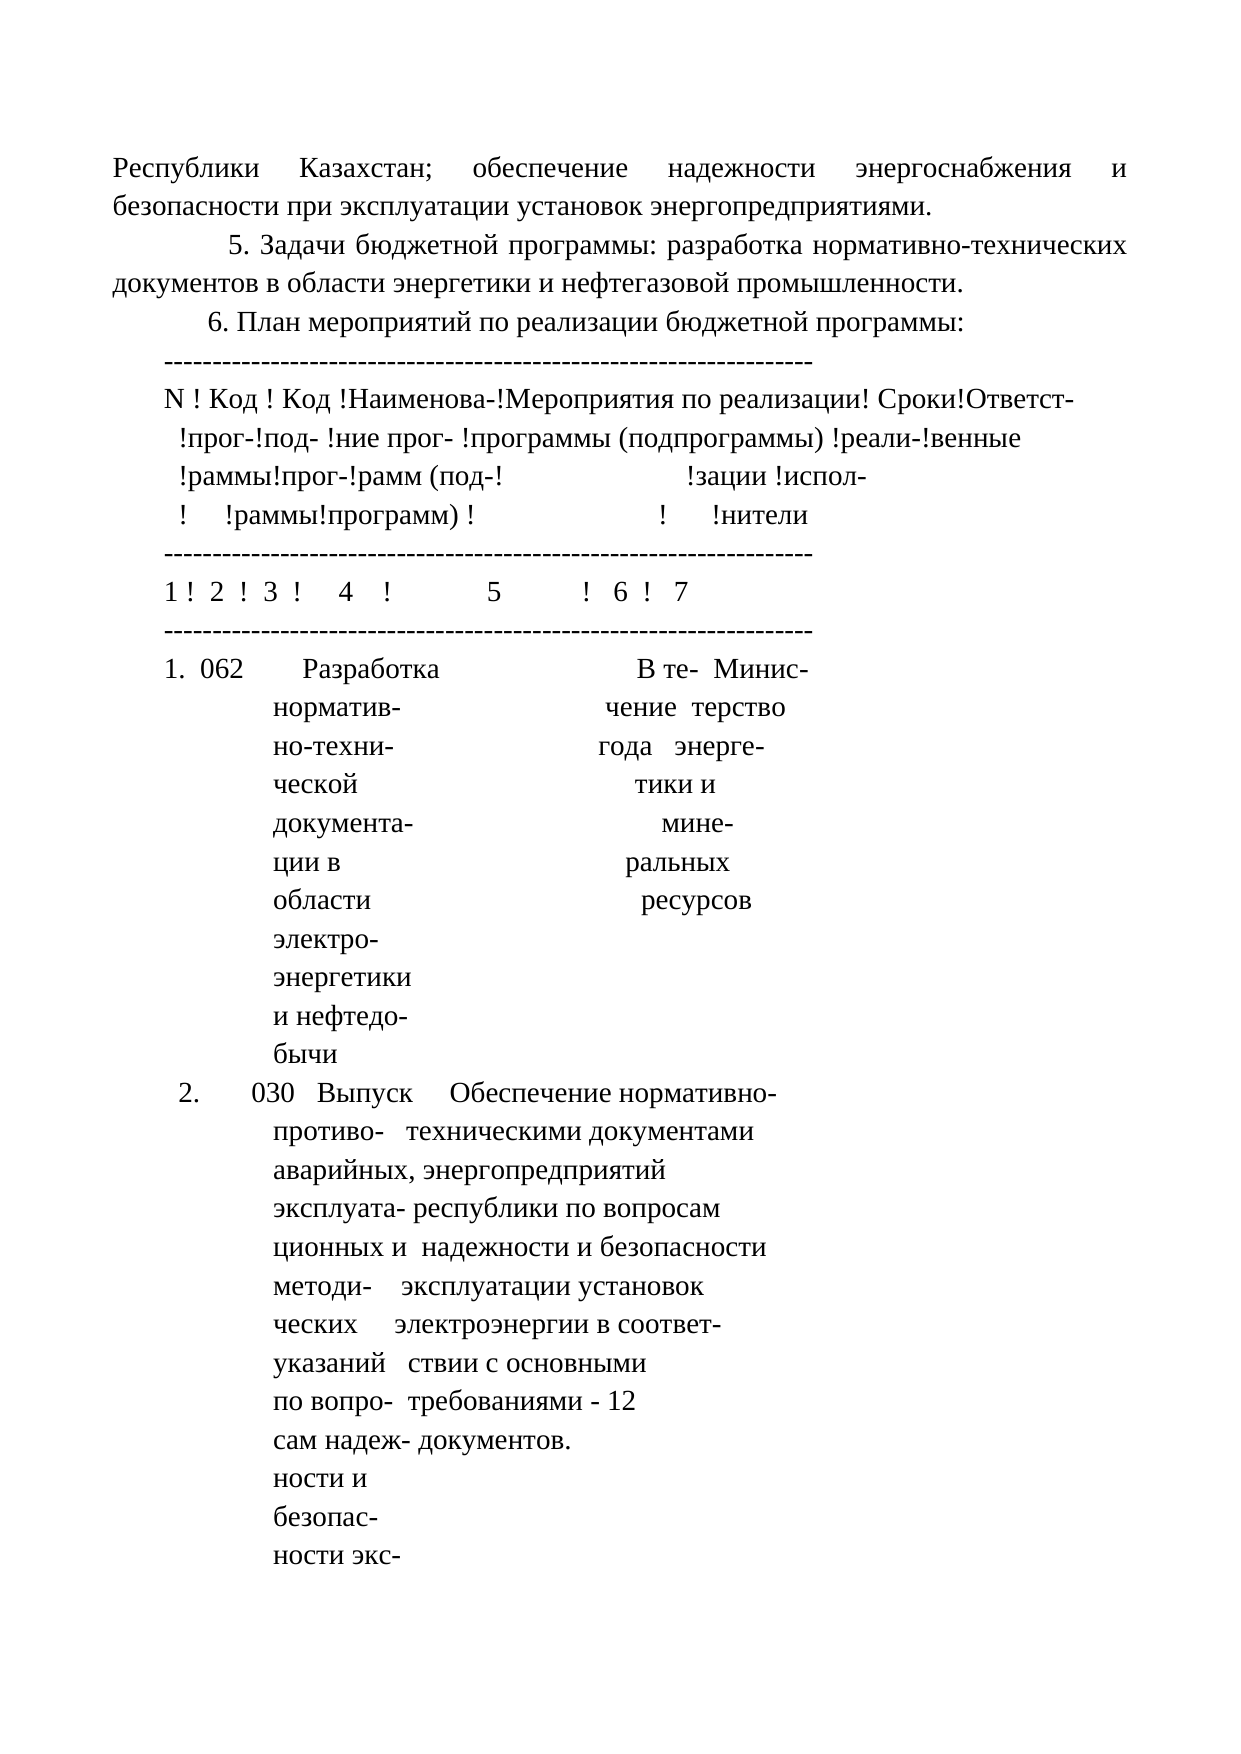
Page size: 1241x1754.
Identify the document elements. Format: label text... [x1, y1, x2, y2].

text безопас- [112, 1499, 1128, 1532]
text ции в ральных [112, 844, 1128, 877]
text бычи [112, 1036, 1128, 1070]
text области ресурсов [112, 882, 1128, 916]
text ------------------------------------------------------------------- [112, 535, 1128, 569]
text документа- мине- [112, 805, 1128, 839]
text по вопро- требованиями - 12 [112, 1383, 1128, 1417]
text !прог-!под- !ние прог- !программы (подпрограммы) !реали-!венные [112, 420, 1128, 453]
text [112, 150, 1128, 222]
text ------------------------------------------------------------------- [112, 612, 1128, 646]
text !раммы!прог-!рамм (под-! !зации !испол- [112, 458, 1128, 492]
text N ! Код ! Код !Наименова-!Мероприятия по реализации! Сроки!Ответст- [112, 381, 1128, 415]
text 1. 062 Разработка В те- Минис- [112, 651, 1128, 684]
text 2. 030 Выпуск Обеспечение нормативно- [112, 1075, 1128, 1108]
text норматив- чение терство [112, 689, 1128, 723]
text энергетики [112, 959, 1128, 993]
text ------------------------------------------------------------------- [112, 343, 1128, 376]
text ности экс- [112, 1537, 1128, 1571]
text ческих электроэнергии в соответ- [112, 1306, 1128, 1340]
text и нефтедо- [112, 998, 1128, 1031]
text 5. Задачи бюджетной программы: разработка нормативно-технических документов в области энергетики и нефтегазовой промышленности. [112, 227, 1128, 299]
text 1 ! 2 ! 3 ! 4 ! 5 ! 6 ! 7 [112, 574, 1128, 607]
text сам надеж- документов. [112, 1422, 1128, 1455]
text ческой тики и [112, 767, 1128, 800]
text аварийных, энергопредприятий [112, 1152, 1128, 1186]
text ционных и надежности и безопасности [112, 1229, 1128, 1263]
text но-техни- года энерге- [112, 728, 1128, 762]
text противо- техническими документами [112, 1113, 1128, 1147]
text эксплуата- республики по вопросам [112, 1191, 1128, 1224]
text электро- [112, 921, 1128, 954]
text 6. План мероприятий по реализации бюджетной программы: [112, 304, 1128, 338]
text указаний ствии с основными [112, 1345, 1128, 1378]
text ности и [112, 1460, 1128, 1494]
text ! !раммы!программ) ! ! !нители [112, 497, 1128, 530]
text методи- эксплуатации установок [112, 1268, 1128, 1301]
